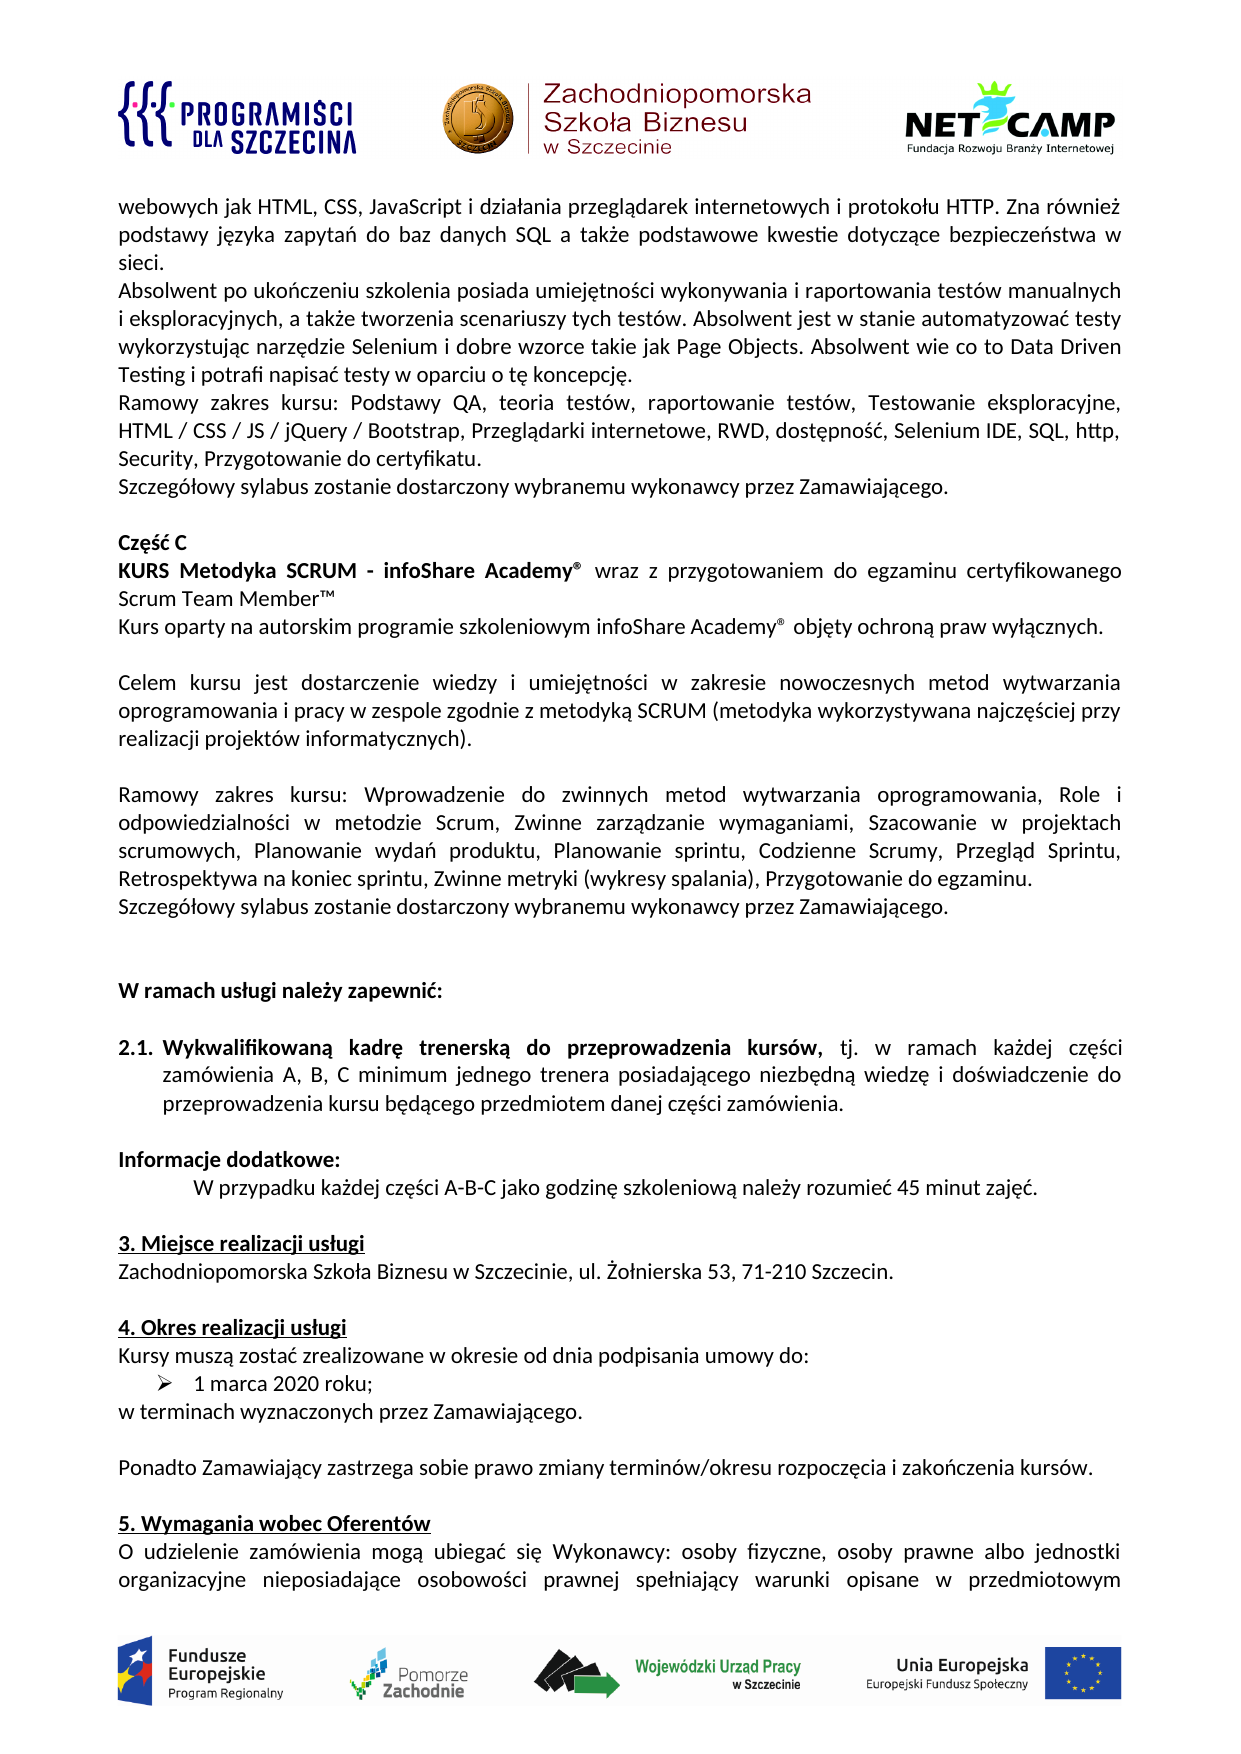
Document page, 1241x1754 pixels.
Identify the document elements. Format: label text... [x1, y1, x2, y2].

text Kurs oparty na autorskim programie szkoleniowym infoShare Academy® objęty ochroną praw wyłącznych. [118, 612, 1123, 640]
picture [117, 1635, 1122, 1706]
list 1 marca 2020 roku; [156, 1369, 1123, 1397]
text Absolwent po ukończeniu szkolenia posiada umiejętności wykonywania i raportowania testów manualnych i eksploracyjnych, a także tworzenia scenariuszy tych testów. Absolwent jest w stanie automatyzować testy wykorzystując narzędzie Selenium i dobre wzorce takie jak Page Objects. Absolwent wie co to Data Driven Testing i potrafi napisać testy w oparciu o tę koncepcję. [118, 276, 1123, 388]
text Część C [118, 528, 1123, 556]
text Ponadto Zamawiający zastrzega sobie prawo zmiany terminów/okresu rozpoczęcia i zakończenia kursów. [118, 1453, 1123, 1481]
list Wykwalifikowaną kadrę trenerską do przeprowadzenia kursów, tj. w ramach każdej części zamówienia A, B, C minimum jednego trenera posiadającego niezbędną wiedzę i doświadczenie do przeprowadzenia kursu będącego przedmiotem danej części zamówienia. [118, 1033, 1123, 1117]
text W ramach usługi należy zapewnić: [118, 977, 1123, 1004]
text Kursy muszą zostać zrealizowane w okresie od dnia podpisania umowy do: [118, 1341, 1123, 1369]
text Szczegółowy sylabus zostanie dostarczony wybranemu wykonawcy przez Zamawiającego. [118, 472, 1123, 500]
text Ramowy zakres kursu: Podstawy QA, teoria testów, raportowanie testów, Testowanie eksploracyjne, HTML / CSS / JS / jQuery / Bootstrap, Przeglądarki internetowe, RWD, dostępność, Selenium IDE, SQL, http, Security, Przygotowanie do certyfikatu. [118, 388, 1123, 472]
text Szczegółowy sylabus zostanie dostarczony wybranemu wykonawcy przez Zamawiającego. [118, 892, 1123, 921]
text 5. Wymagania wobec Oferentów [118, 1509, 1123, 1537]
text W przypadku każdej części A-B-C jako godzinę szkoleniową należy rozumieć 45 minut zajęć. [193, 1173, 1123, 1201]
text w terminach wyznaczonych przez Zamawiającego. [118, 1397, 1123, 1425]
text KURS Metodyka SCRUM - infoShare Academy® wraz z przygotowaniem do egzaminu certyfikowanego Scrum Team Member™ [118, 556, 1123, 612]
picture [118, 76, 1123, 159]
text 4. Okres realizacji usługi [118, 1313, 1123, 1341]
text Ramowy zakres kursu: Wprowadzenie do zwinnych metod wytwarzania oprogramowania, Role i odpowiedzialności w metodzie Scrum, Zwinne zarządzanie wymaganiami, Szacowanie w projektach scrumowych, Planowanie wydań produktu, Planowanie sprintu, Codzienne Scrumy, Przegląd Sprintu, Retrospektywa na koniec sprintu, Zwinne metryki (wykresy spalania), Przygotowanie do egzaminu. [118, 780, 1123, 892]
text Zachodniopomorska Szkoła Biznesu w Szczecinie, ul. Żołnierska 53, 71-210 Szczecin. [118, 1257, 1123, 1285]
text Informacje dodatkowe: [118, 1145, 1123, 1173]
text Celem kursu jest dostarczenie wiedzy i umiejętności w zakresie nowoczesnych metod wytwarzania oprogramowania i pracy w zespole zgodnie z metodyką SCRUM (metodyka wykorzystywana najczęściej przy realizacji projektów informatycznych). [118, 668, 1123, 752]
text 3. Miejsce realizacji usługi [118, 1229, 1123, 1257]
